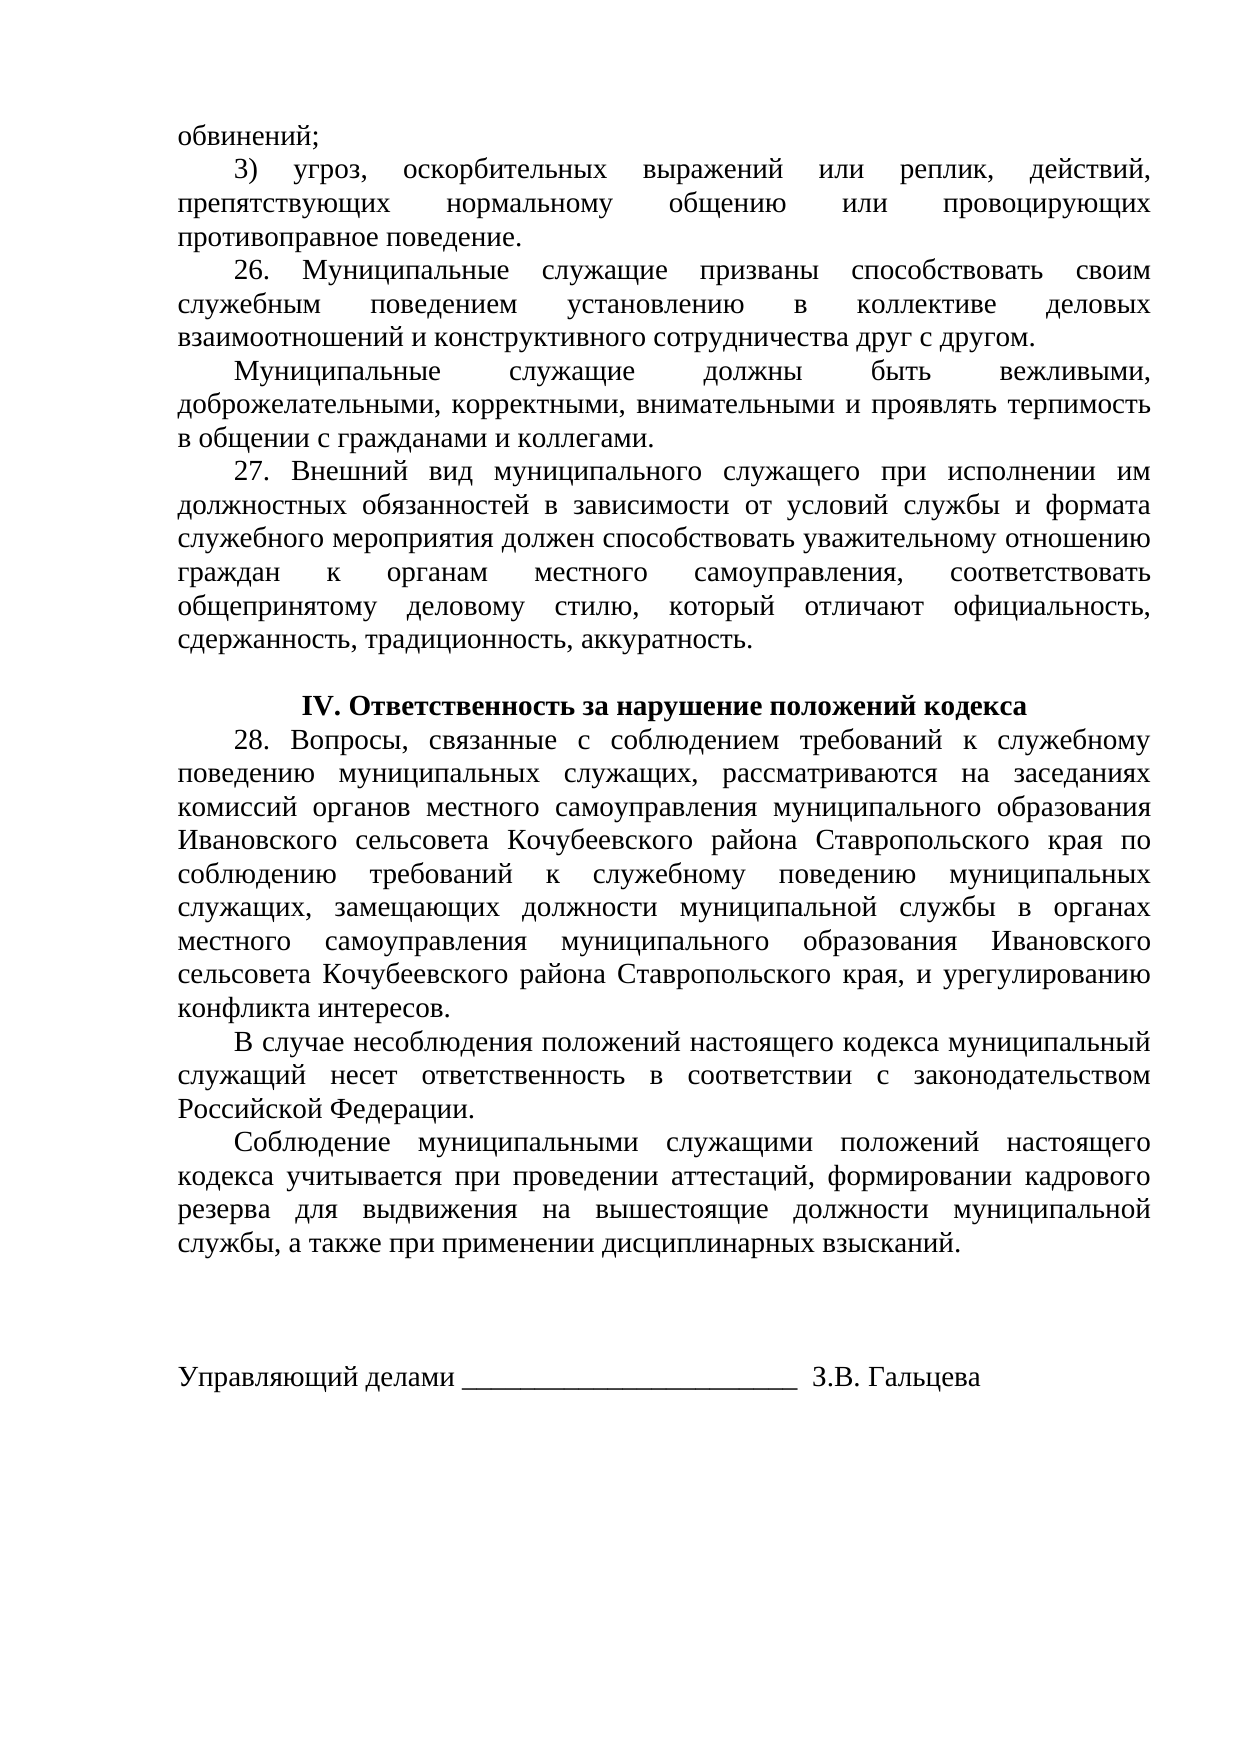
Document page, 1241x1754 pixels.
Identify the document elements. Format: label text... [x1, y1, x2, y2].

text Управляющий делами _______________________ З.В. Гальцева [177, 1359, 1152, 1393]
text Соблюдение муниципальными служащими положений настоящего кодекса учитывается при проведении аттестаций, формировании кадрового резерва для выдвижения на вышестоящие должности муниципальной службы, а также при применении дисциплинарных взысканий. [177, 1124, 1152, 1258]
text 3) угроз, оскорбительных выражений или реплик, действий, препятствующих нормальному общению или провоцирующих противоправное поведение. [177, 152, 1152, 252]
text 26. Муниципальные служащие призваны способствовать своим служебным поведением установлению в коллективе деловых взаимоотношений и конструктивного сотрудничества друг с другом. [177, 252, 1152, 353]
text IV. Ответственность за нарушение положений кодекса [177, 688, 1152, 722]
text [177, 118, 1152, 152]
text В случае несоблюдения положений настоящего кодекса муниципальный служащий несет ответственность в соответствии с законодательством Российской Федерации. [177, 1024, 1152, 1124]
text 28. Вопросы, связанные с соблюдением требований к служебному поведению муниципальных служащих, рассматриваются на заседаниях комиссий органов местного самоуправления муниципального образования Ивановского сельсовета Кочубеевского района Ставропольского края по соблюдению требований к служебному поведению муниципальных служащих, замещающих должности муниципальной службы в органах местного самоуправления муниципального образования Ивановского сельсовета Кочубеевского района Ставропольского края, и урегулированию конфликта интересов. [177, 722, 1152, 1024]
text Муниципальные служащие должны быть вежливыми, доброжелательными, корректными, внимательными и проявлять терпимость в общении с гражданами и коллегами. [177, 353, 1152, 453]
text 27. Внешний вид муниципального служащего при исполнении им должностных обязанностей в зависимости от условий службы и формата служебного мероприятия должен способствовать уважительному отношению граждан к органам местного самоуправления, соответствовать общепринятому деловому стилю, который отличают официальность, сдержанность, традиционность, аккуратность. [177, 453, 1152, 655]
